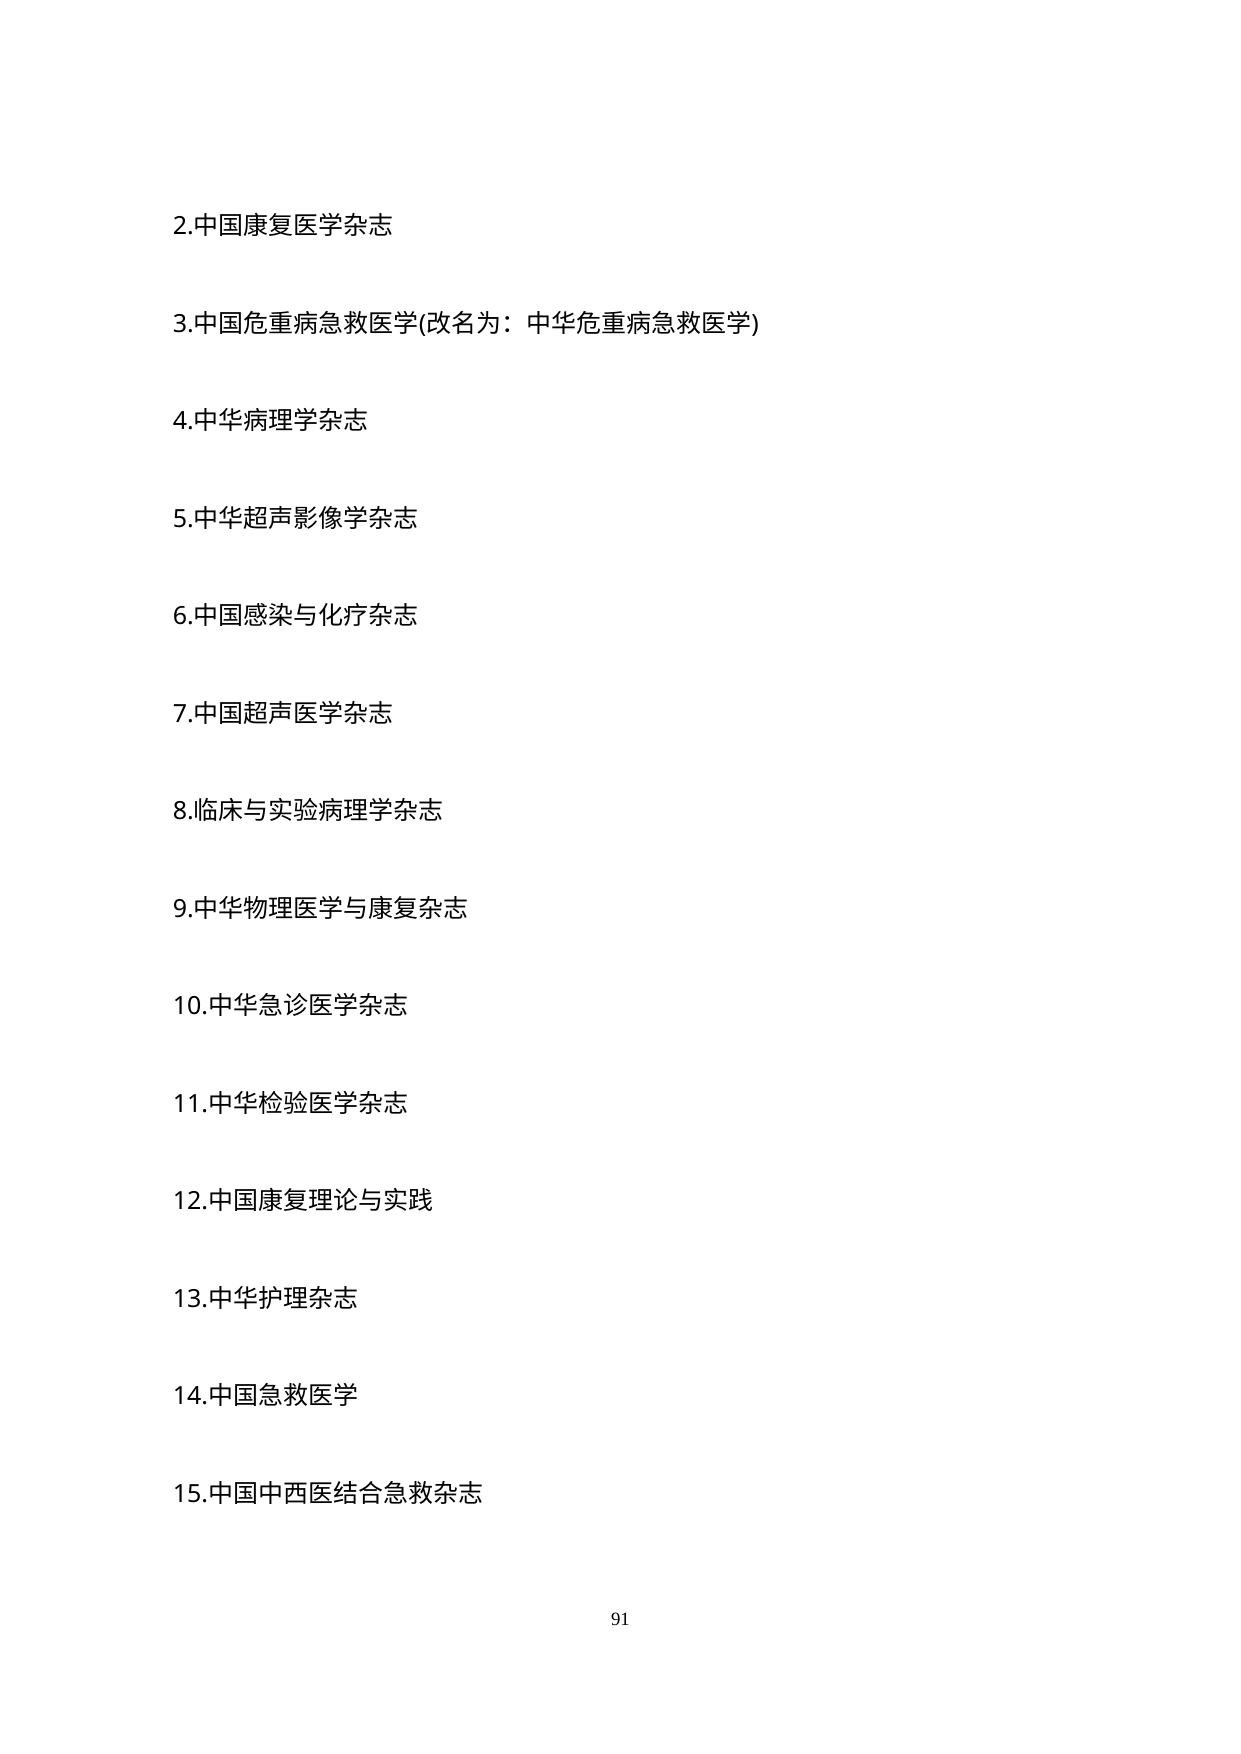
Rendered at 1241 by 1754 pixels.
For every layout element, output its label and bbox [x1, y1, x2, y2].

table_header [173, 162, 1067, 1524]
